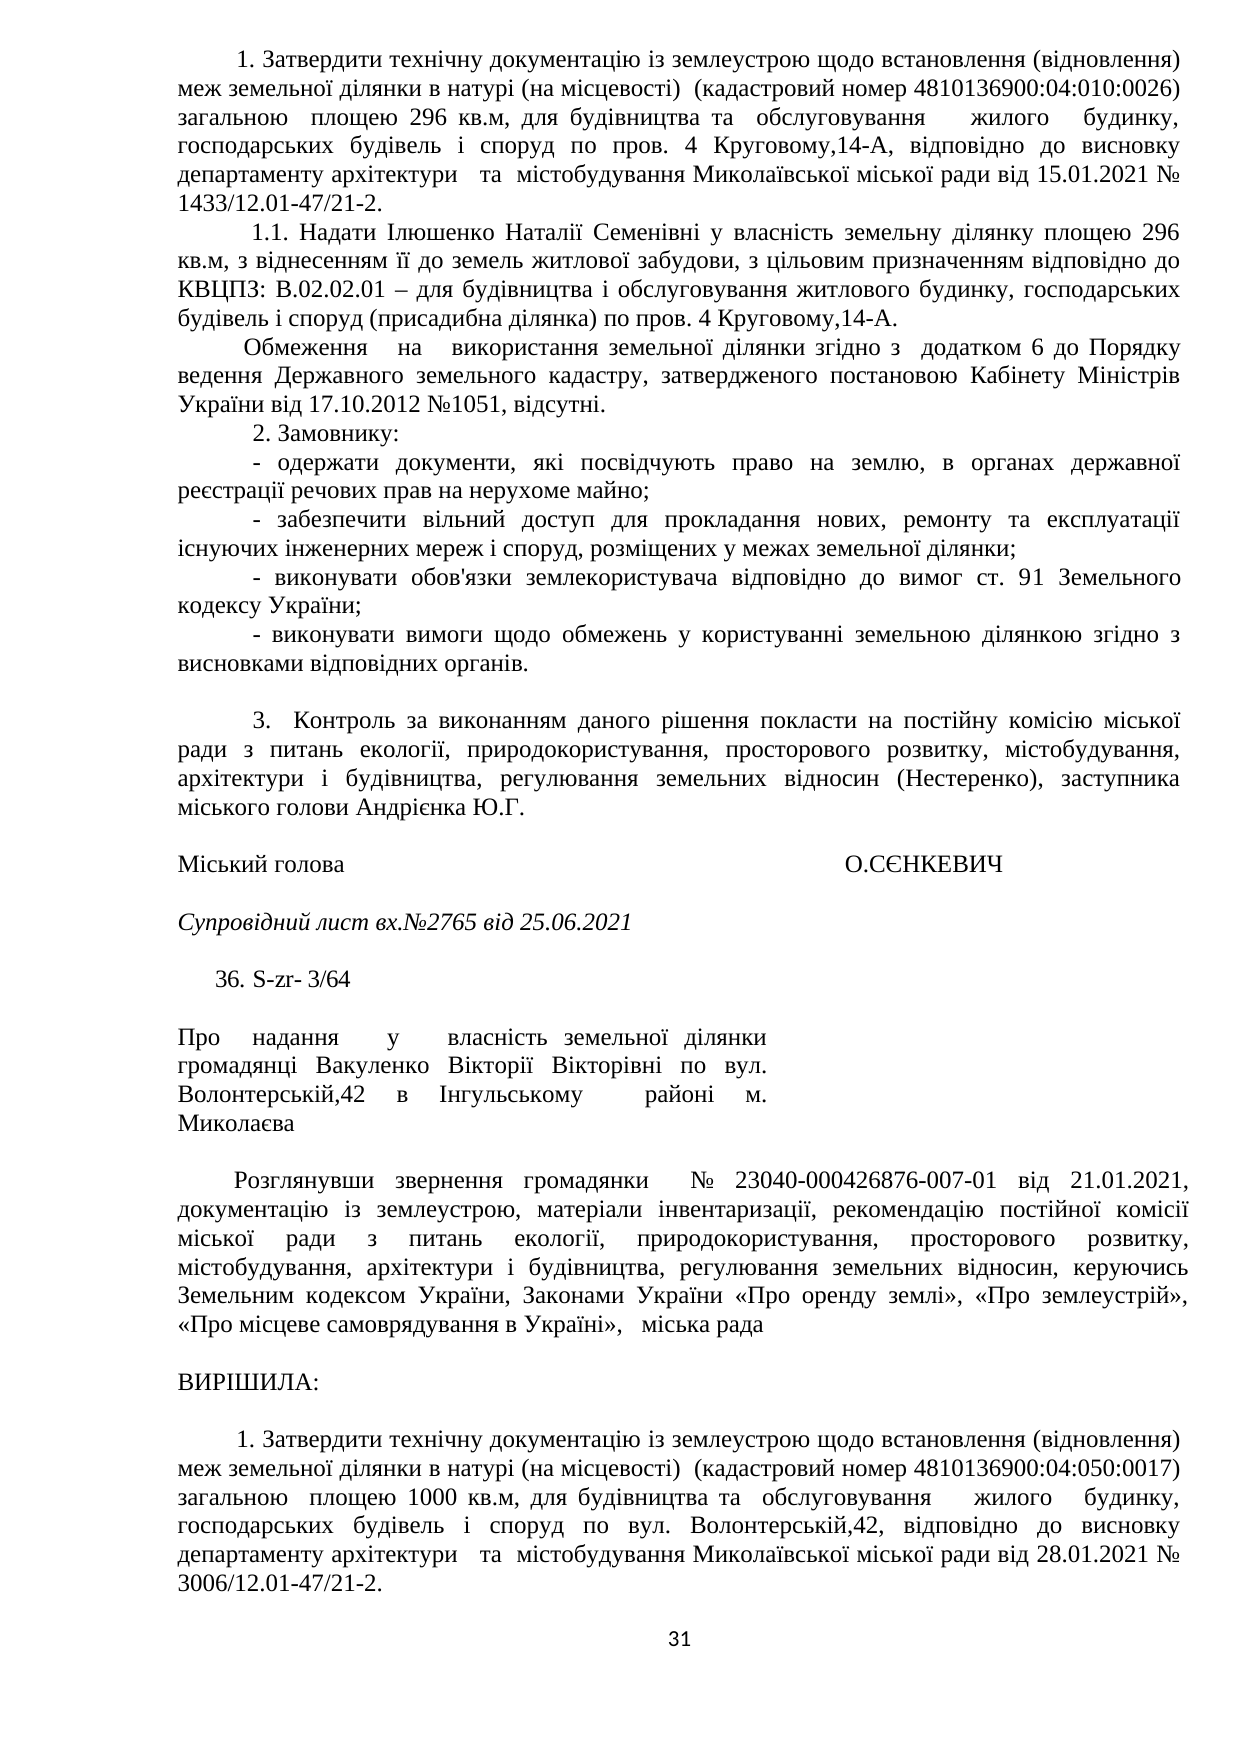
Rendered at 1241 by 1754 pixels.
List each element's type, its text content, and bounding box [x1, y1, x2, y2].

text 3. Контроль за виконанням даного рішення покласти на постійну комісію міської ради з питань екології, природокористування, просторового розвитку, містобудування, архітектури і будівництва, регулювання земельних відносин (Нестеренко), заступника міського голови Андрієнка Ю.Г. [177, 706, 1181, 821]
text Обмеження на використання земельної ділянки згідно з додатком 6 до Порядку ведення Державного земельного кадастру, затвердженого постановою Кабінету Міністрів України від 17.10.2012 №1051, відсутні. [177, 332, 1181, 418]
text Розглянувши звернення громадянки № 23040-000426876-007-01 від 21.01.2021, документацію із землеустрою, матеріали інвентаризації, рекомендацію постійної комісії міської ради з питань екології, природокористування, просторового розвитку, містобудування, архітектури і будівництва, регулювання земельних відносин, керуючись Земельним кодексом України, Законами України «Про оренду землі», «Про землеустрій», «Про місцеве самоврядування в Україні», міська рада [177, 1166, 1189, 1338]
text - виконувати обов'язки землекористувача відповідно до вимог ст. 91 Земельного кодексу України; [177, 562, 1181, 619]
text Міський голова О.СЄНКЕВИЧ [177, 849, 1181, 878]
text 2. Замовнику: [177, 418, 1181, 447]
text 1. Затвердити технічну документацію із землеустрою щодо встановлення (відновлення) меж земельної ділянки в натурі (на місцевості) (кадастровий номер 4810136900:04:010:0026) загальною площею 296 кв.м, для будівництва та обслуговування жилого будинку, господарських будівель і споруд по пров. 4 Круговому,14-А, відповідно до висновку департаменту архітектури та містобудування Миколаївської міської ради від 15.01.2021 № 1433/12.01-47/21-2. [177, 44, 1181, 217]
text Про надання у власність земельної ділянки громадянці Вакуленко Вікторії Вікторівні по вул. Волонтерській,42 в Інгульському районі м. Миколаєва [177, 1022, 768, 1137]
text Супровідний лист вх.№2765 від 25.06.2021 [177, 907, 1181, 936]
text 1.1. Надати Ілюшенко Наталії Семенівні у власність земельну ділянку площею 296 кв.м, з віднесенням її до земель житлової забудови, з цільовим призначенням відповідно до КВЦПЗ: В.02.02.01 – для будівництва і обслуговування житлового будинку, господарських будівель і споруд (присадибна ділянка) по пров. 4 Круговому,14-А. [177, 217, 1181, 332]
text - одержати документи, які посвідчують право на землю, в органах державної реєстрації речових прав на нерухоме майно; [177, 447, 1181, 504]
list S-zr- 3/64 [215, 964, 1181, 993]
text 1. Затвердити технічну документацію із землеустрою щодо встановлення (відновлення) меж земельної ділянки в натурі (на місцевості) (кадастровий номер 4810136900:04:050:0017) загальною площею 1000 кв.м, для будівництва та обслуговування жилого будинку, господарських будівель і споруд по вул. Волонтерській,42, відповідно до висновку департаменту архітектури та містобудування Миколаївської міської ради від 28.01.2021 № 3006/12.01-47/21-2. [177, 1424, 1181, 1597]
text - виконувати вимоги щодо обмежень у користуванні земельною ділянкою згідно з висновками відповідних органів. [177, 619, 1181, 677]
text ВИРІШИЛА: [177, 1367, 1189, 1396]
text - забезпечити вільний доступ для прокладання нових, ремонту та експлуатації існуючих інженерних мереж і споруд, розміщених у межах земельної ділянки; [177, 504, 1181, 562]
